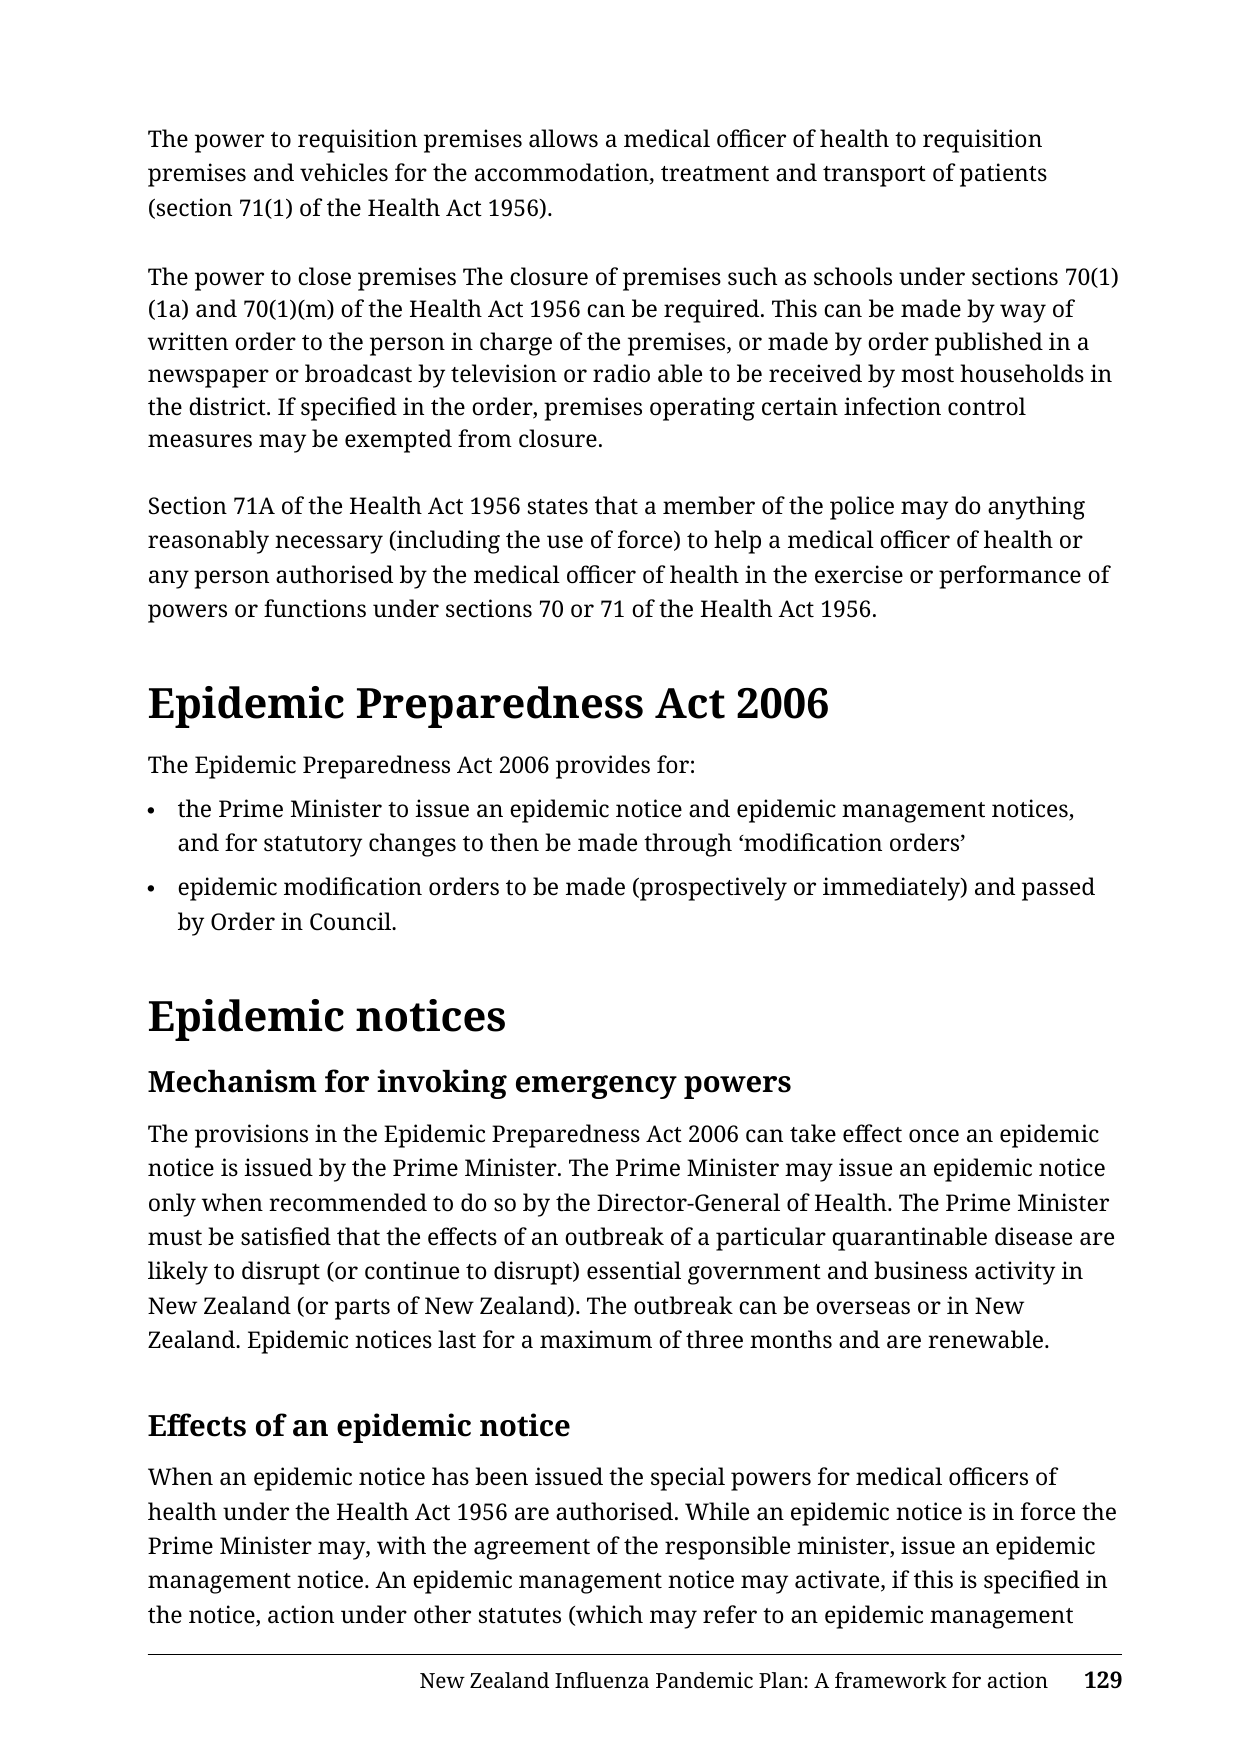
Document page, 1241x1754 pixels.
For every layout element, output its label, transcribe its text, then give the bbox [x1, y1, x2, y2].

subtitle Epidemic notices [148, 987, 1122, 1043]
text epidemic modification orders to be made (prospectively or immediately) and passed by Order in Council. [148, 871, 1122, 937]
text The power to requisition premises allows a medical officer of health to requisition premises and vehicles for the accommodation, treatment and transport of patients (section 71(1) of the Health Act 1956). [148, 123, 1122, 223]
text The provisions in the Epidemic Preparedness Act 2006 can take effect once an epidemic notice is issued by the Prime Minister. The Prime Minister may issue an epidemic notice only when recommended to do so by the Director-General of Health. The Prime Minister must be satisfied that the effects of an outbreak of a particular quarantinable disease are likely to disrupt (or continue to disrupt) essential government and business activity in New Zealand (or parts of New Zealand). The outbreak can be overseas or in New Zealand. Epidemic notices last for a maximum of three months and are renewable. [148, 1118, 1122, 1355]
subtitle Epidemic Preparedness Act 2006 [148, 674, 1122, 731]
text the Prime Minister to issue an epidemic notice and epidemic management notices, and for statutory changes to then be made through ‘modification orders’ [148, 793, 1122, 858]
text The power to close premises The closure of premises such as schools under sections 70(1)(1a) and 70(1)(m) of the Health Act 1956 can be required. This can be made by way of written order to the person in charge of the premises, or made by order published in a newspaper or broadcast by television or radio able to be received by most households in the district. If specified in the order, premises operating certain infection control measures may be exempted from closure. [148, 261, 1122, 454]
subtitle Mechanism for invoking emergency powers [148, 1062, 1122, 1101]
subtitle Effects of an epidemic notice [148, 1405, 1122, 1445]
text Section 71A of the Health Act 1956 states that a member of the police may do anything reasonably necessary (including the use of force) to help a medical officer of health or any person authorised by the medical officer of health in the exercise or performance of powers or functions under sections 70 or 71 of the Health Act 1956. [148, 490, 1122, 624]
text The Epidemic Preparedness Act 2006 provides for: [148, 749, 1122, 780]
